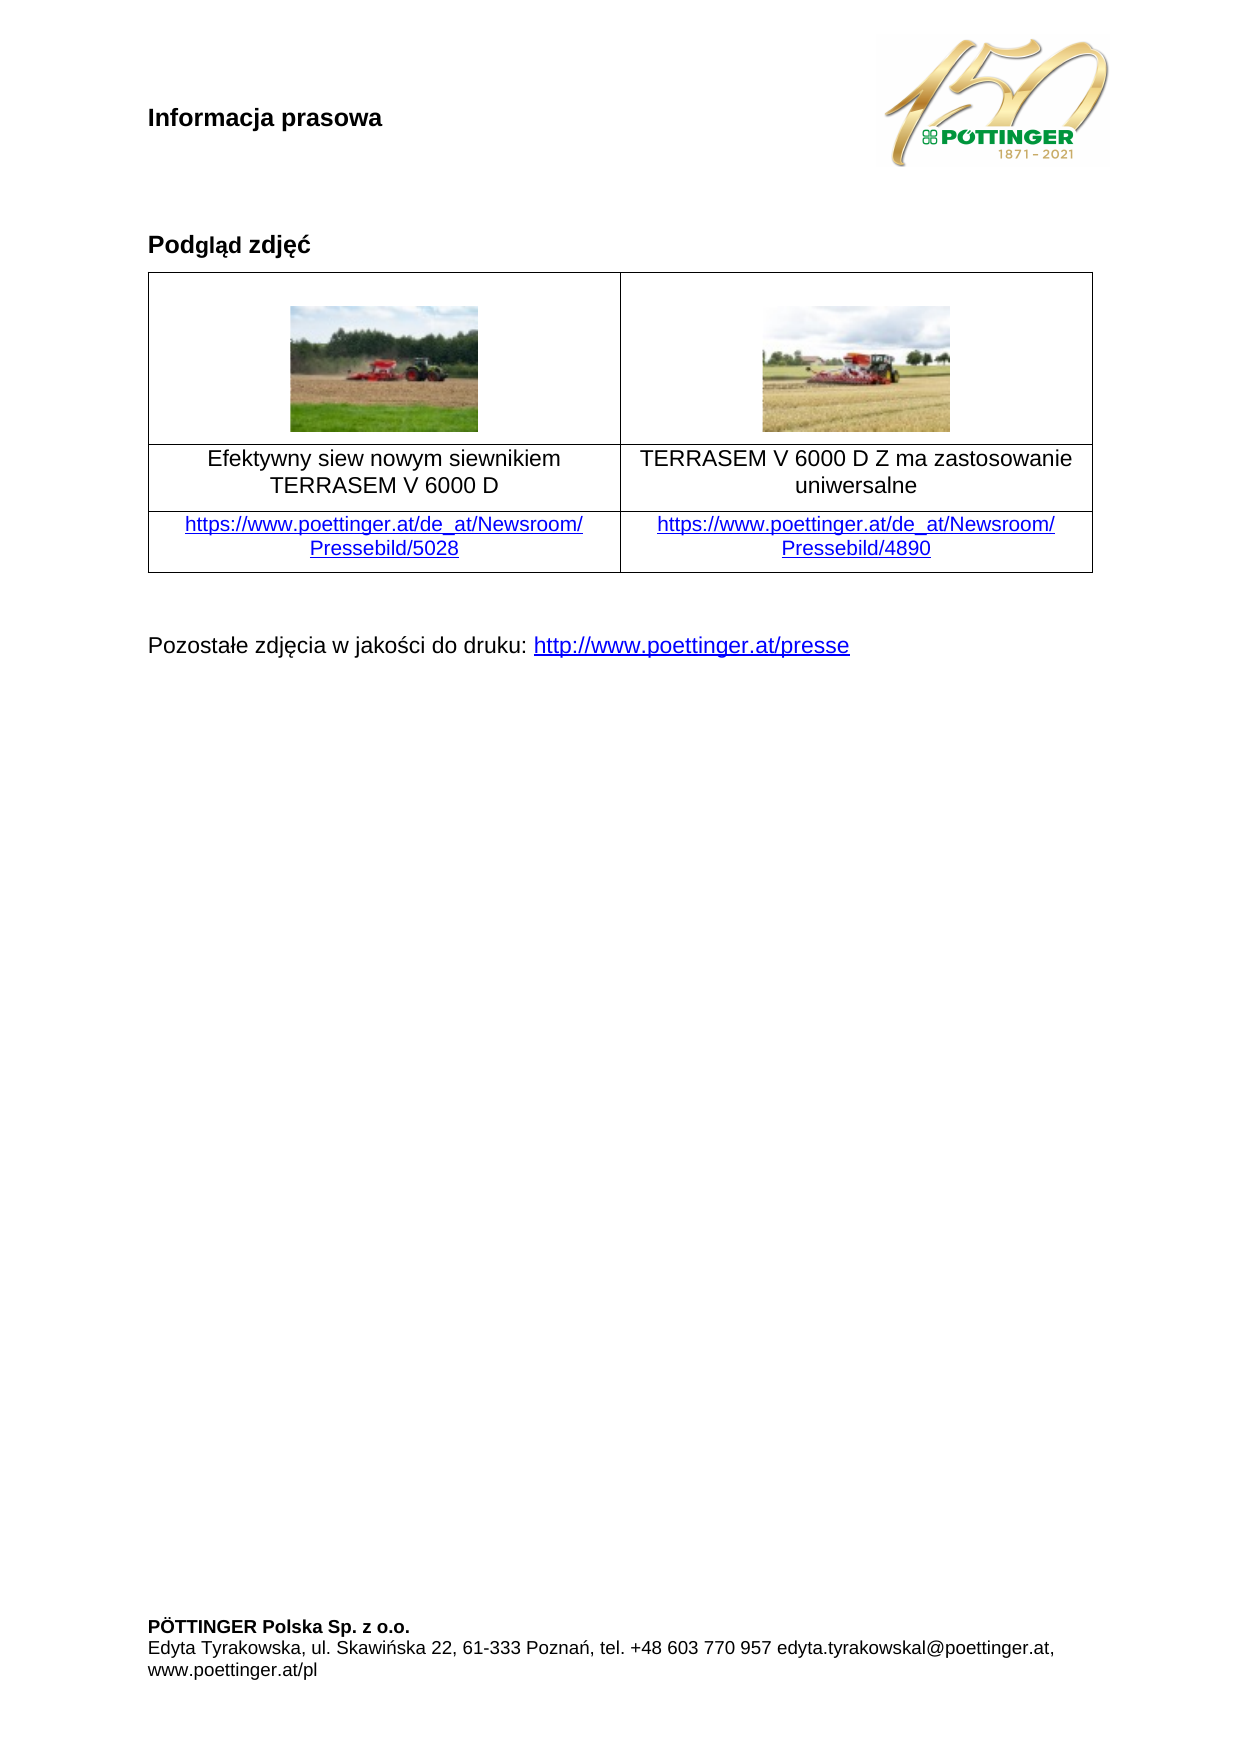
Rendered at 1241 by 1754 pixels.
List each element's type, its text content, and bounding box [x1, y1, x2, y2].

text Pozostałe zdjęcia w jakości do druku: http://www.poettinger.at/presse [148, 632, 1093, 658]
picture [290, 306, 478, 432]
table_cell https://www.poettinger.at/de_at/Newsroom/Pressebild/5028 [149, 512, 620, 572]
picture [762, 306, 950, 432]
table_header [621, 273, 1092, 444]
table_cell https://www.poettinger.at/de_at/Newsroom/Pressebild/4890 [621, 512, 1092, 572]
picture [875, 34, 1110, 167]
text Podgląd zdjęć [148, 230, 1093, 259]
table_cell TERRASEM V 6000 D Z ma zastosowanie uniwersalne [621, 445, 1092, 511]
table_header [149, 273, 620, 444]
table_cell Efektywny siew nowym siewnikiem TERRASEM V 6000 D [149, 445, 620, 511]
